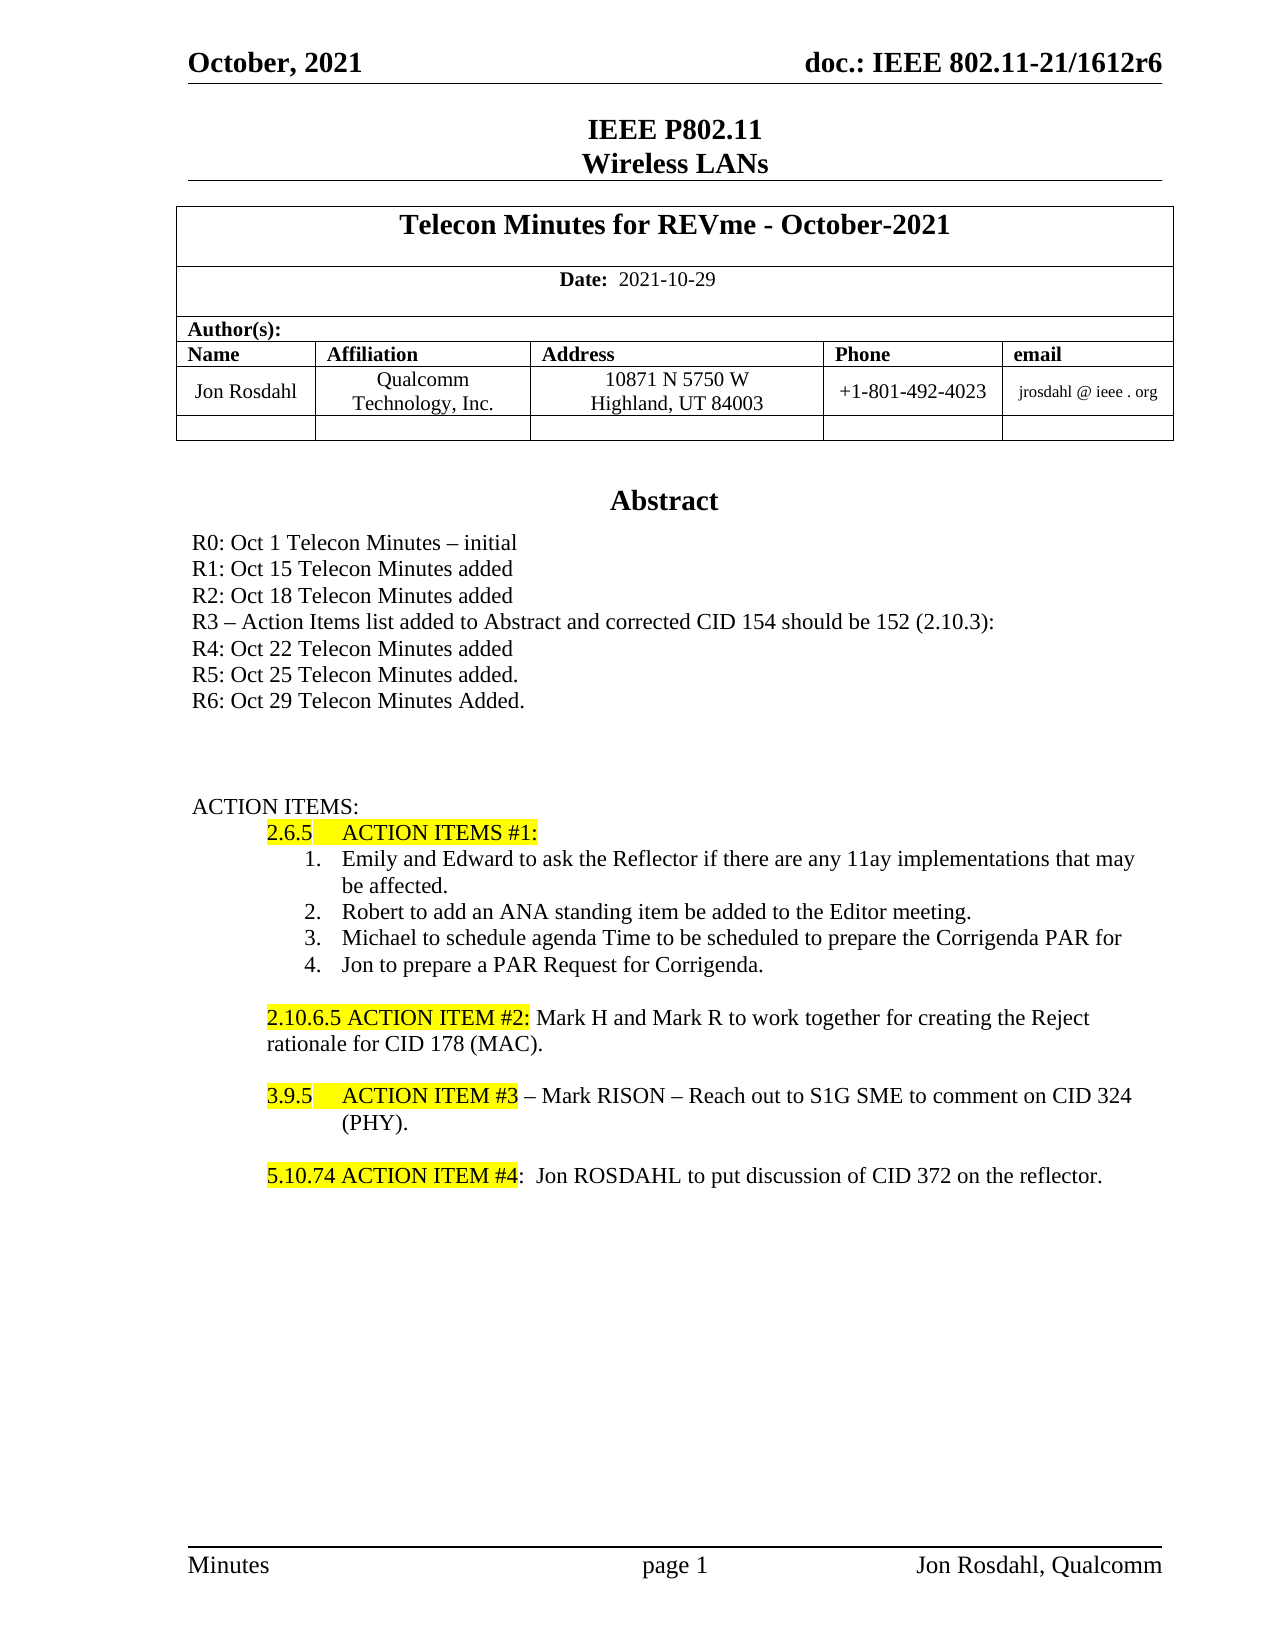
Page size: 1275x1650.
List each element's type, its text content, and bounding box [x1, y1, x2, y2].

table_cell Affiliation [316, 342, 530, 366]
table_cell email [1003, 342, 1173, 366]
table_cell 10871 N 5750 W Highland, UT 84003 [531, 367, 823, 415]
table_cell Author(s): [177, 317, 1173, 341]
table_header Telecon Minutes for REVme - October-2021 [177, 207, 1173, 266]
table_cell [531, 416, 823, 440]
table_cell Phone [824, 342, 1002, 366]
table_cell +1-801-492-4023 [824, 367, 1002, 415]
table_cell Name [177, 342, 315, 366]
table_cell [177, 416, 315, 440]
text IEEE P802.11 Wireless LANs [187, 112, 1162, 181]
table_cell Jon Rosdahl [177, 367, 315, 415]
table_cell [1003, 416, 1173, 440]
table_cell [824, 416, 1002, 440]
table_cell Qualcomm Technology, Inc. [316, 367, 530, 415]
table_cell Address [531, 342, 823, 366]
table_cell Date: 2021-10-29 [177, 267, 1173, 316]
table_cell jrosdahl @ ieee . org [1003, 367, 1173, 415]
table_cell [316, 416, 530, 440]
